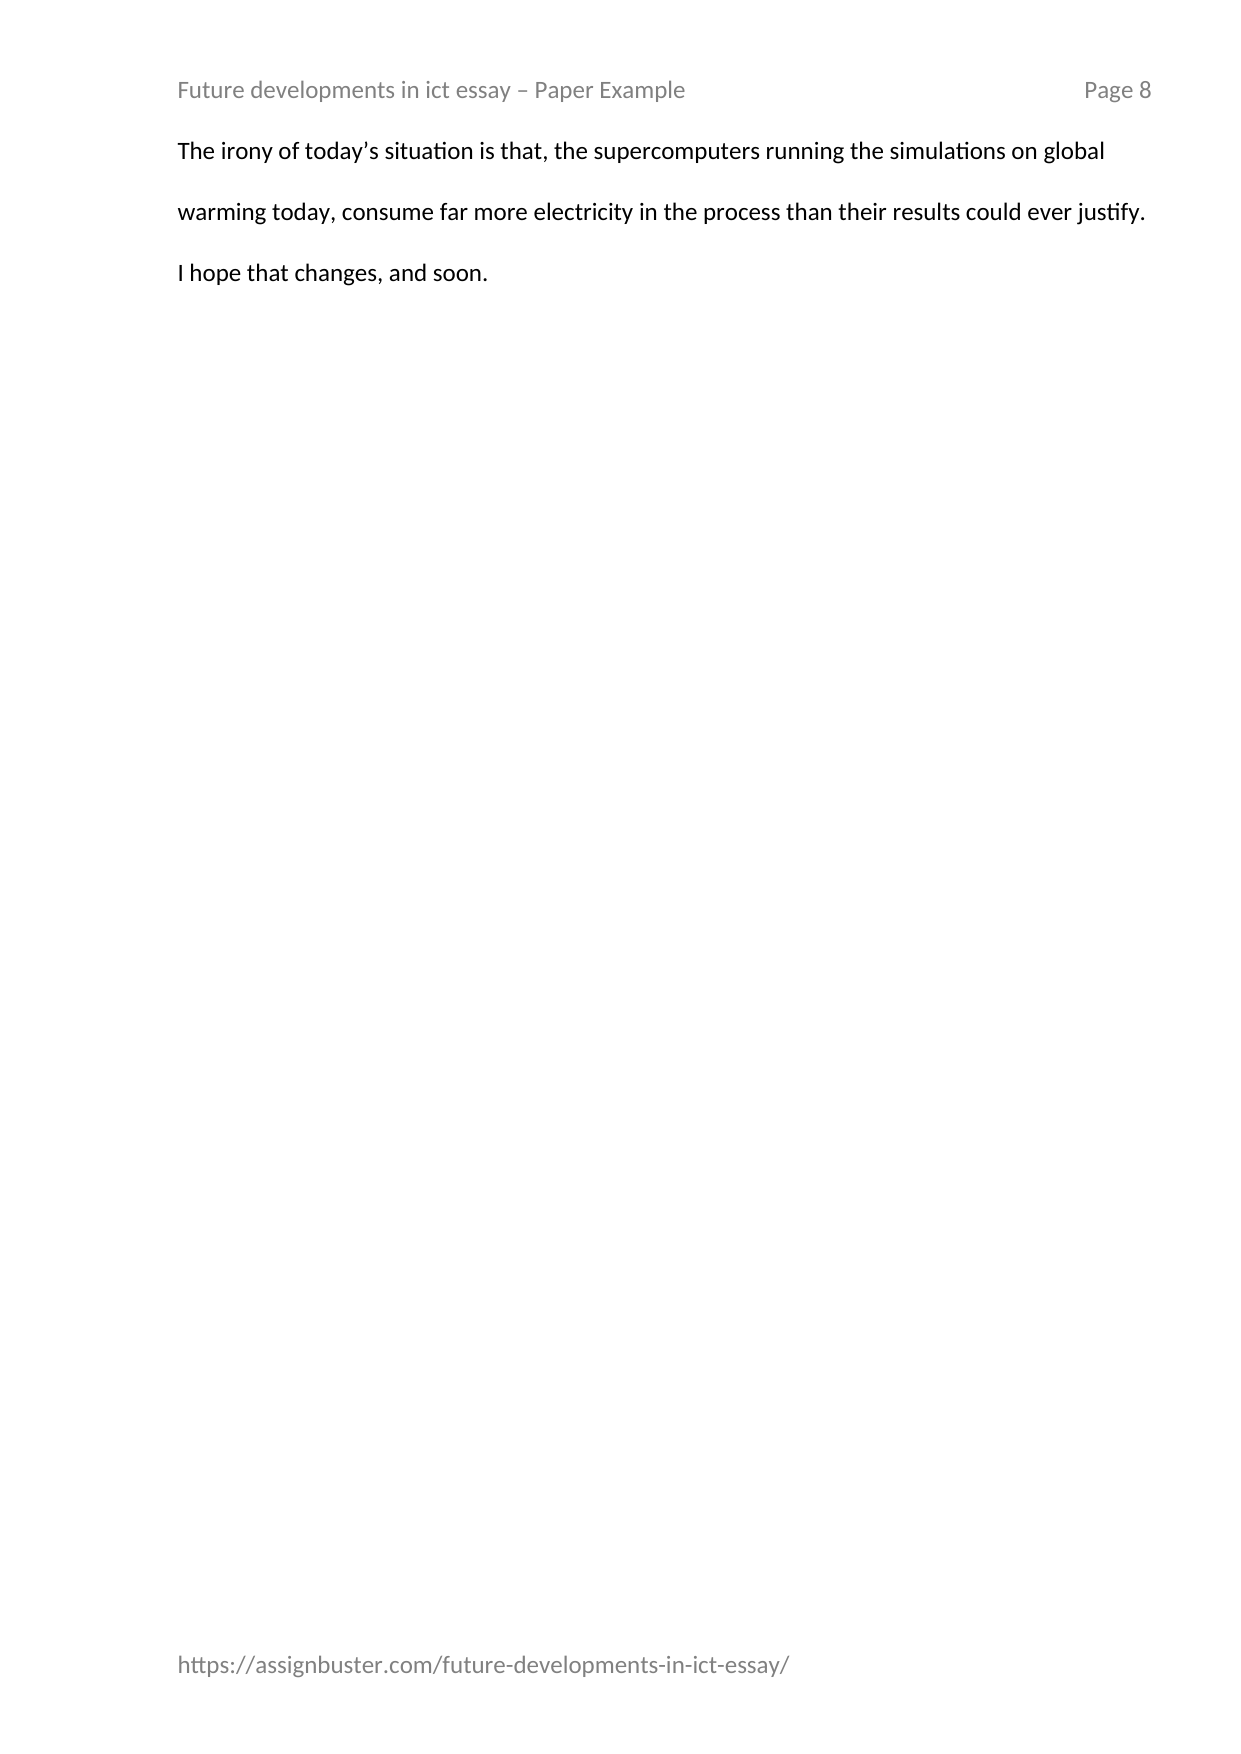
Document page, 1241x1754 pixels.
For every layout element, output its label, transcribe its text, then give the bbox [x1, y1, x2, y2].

text The irony of today’s situation is that, the supercomputers running the simulations on global warming today, consume far more electricity in the process than their results could ever justify. I hope that changes, and soon. [177, 135, 1152, 287]
